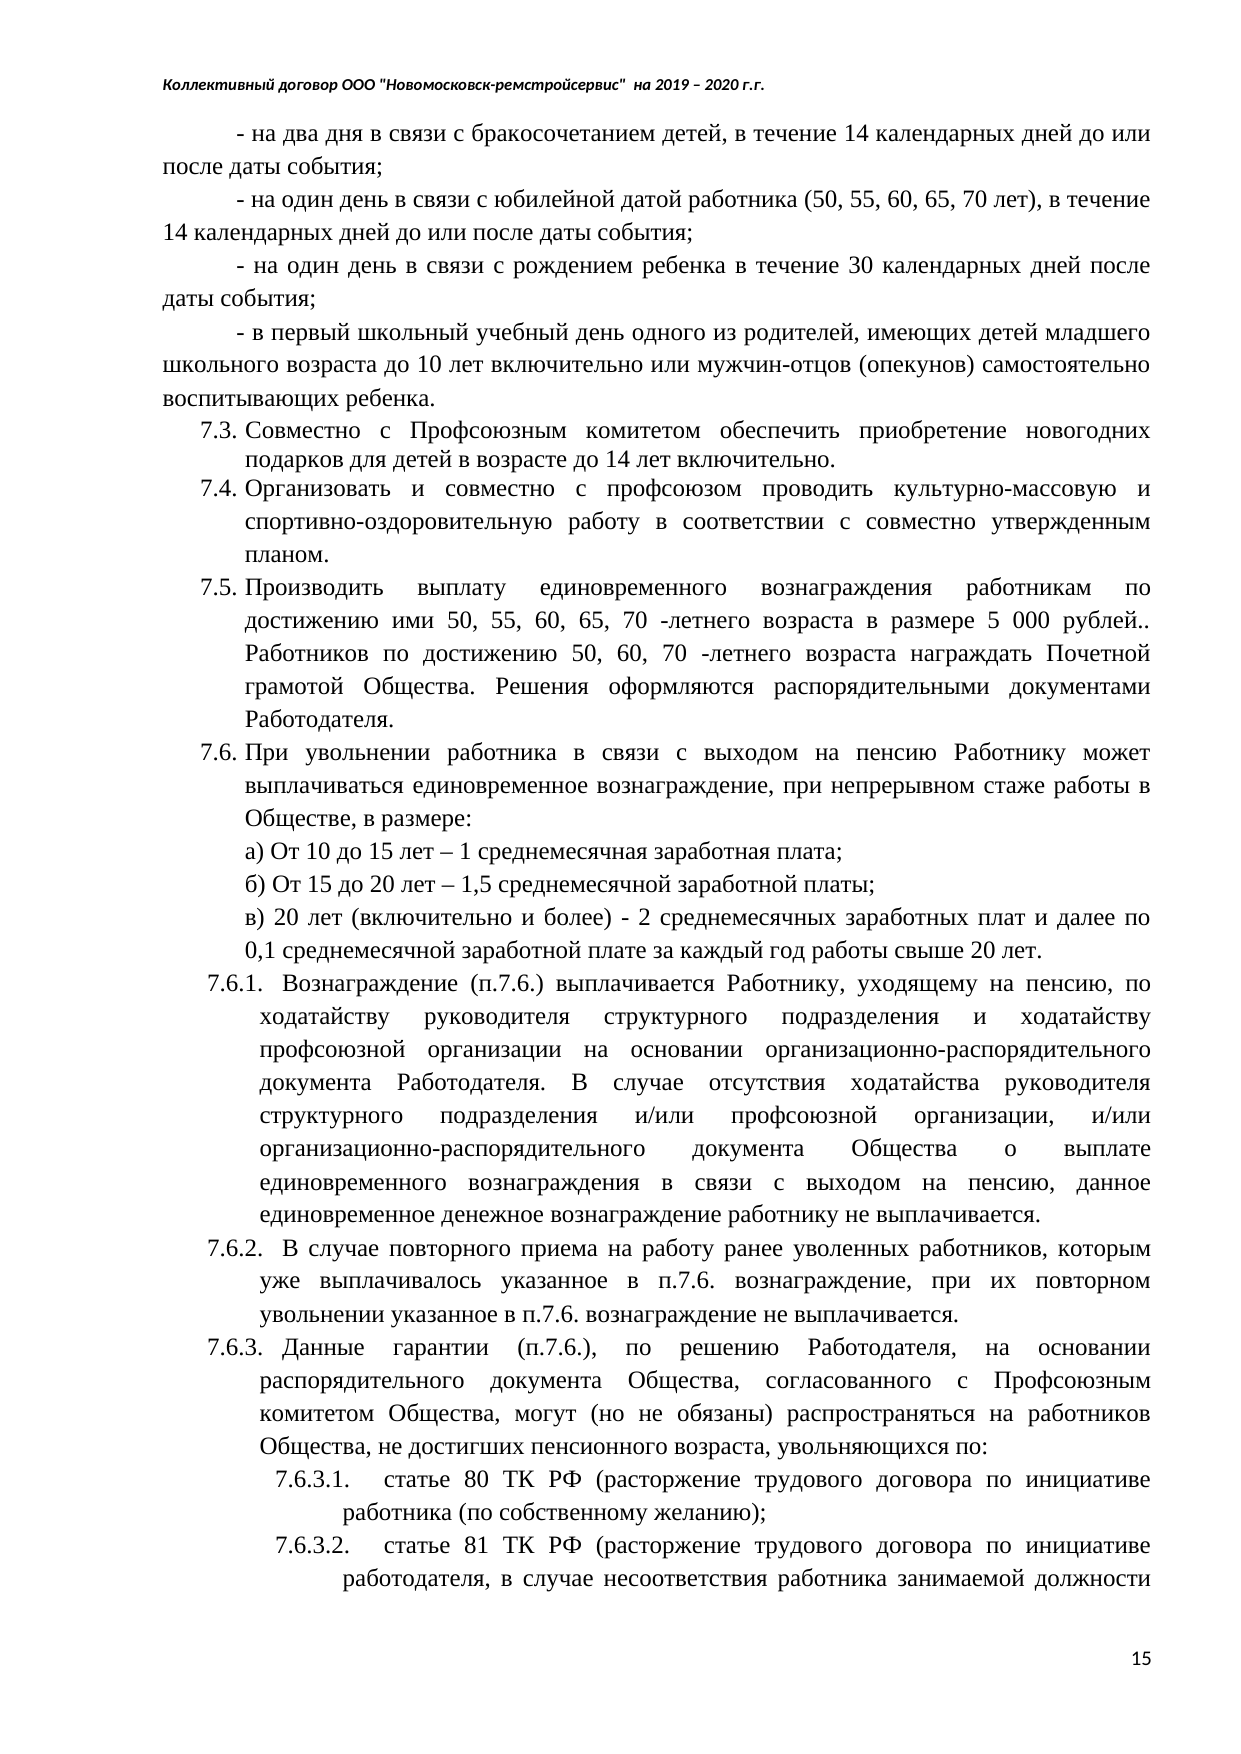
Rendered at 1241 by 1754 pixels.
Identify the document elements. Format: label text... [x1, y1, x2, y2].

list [275, 1530, 1152, 1592]
text - на два дня в связи с бракосочетанием детей, в течение 14 календарных дней до или после даты события; [162, 118, 1152, 180]
text а) От 10 до 15 лет – 1 среднемесячная заработная плата; [244, 836, 1152, 865]
list Данные гарантии (п.7.6.), по решению Работодателя, на основании распорядительного документа Общества, согласованного с Профсоюзным комитетом Общества, могут (но не обязаны) распространяться на работников Общества, не достигших пенсионного возраста, увольняющихся по: [207, 1332, 1152, 1459]
list Производить выплату единовременного вознаграждения работникам по достижению ими 50, 55, 60, 65, 70 -летнего возраста в размере 5 000 рублей.. Работников по достижению 50, 60, 70 -летнего возраста награждать Почетной грамотой Общества. Решения оформляются распорядительными документами Работодателя. [200, 572, 1152, 733]
text б) От 15 до 20 лет – 1,5 среднемесячной заработной платы; [244, 869, 1152, 898]
list В случае повторного приема на работу ранее уволенных работников, которым уже выплачивалось указанное в п.7.6. вознаграждение, при их повторном увольнении указанное в п.7.6. вознаграждение не выплачивается. [207, 1233, 1152, 1327]
text - на один день в связи с рождением ребенка в течение 30 календарных дней после даты события; [162, 251, 1152, 312]
text - на один день в связи с юбилейной датой работника (50, 55, 60, 65, 70 лет), в течение 14 календарных дней до или после даты события; [162, 184, 1152, 246]
text в) 20 лет (включительно и более) - 2 среднемесячных заработных плат и далее по 0,1 среднемесячной заработной плате за каждый год работы свыше 20 лет. [244, 902, 1152, 964]
list Организовать и совместно с профсоюзом проводить культурно-массовую и спортивно-оздоровительную работу в соответствии с совместно утвержденным планом. [200, 473, 1152, 568]
list статье 80 ТК РФ (расторжение трудового договора по инициативе работника (по собственному желанию); [275, 1464, 1152, 1526]
list Вознаграждение (п.7.6.) выплачивается Работнику, уходящему на пенсию, по ходатайству руководителя структурного подразделения и ходатайству профсоюзной организации на основании организационно-распорядительного документа Работодателя. В случае отсутствия ходатайства руководителя структурного подразделения и/или профсоюзной организации, и/или организационно-распорядительного документа Общества о выплате единовременного вознаграждения в связи с выходом на пенсию, данное единовременное денежное вознаграждение работнику не выплачивается. [207, 968, 1152, 1228]
list Совместно с Профсоюзным комитетом обеспечить приобретение новогодних подарков для детей в возрасте до 14 лет включительно. [200, 416, 1152, 473]
list При увольнении работника в связи с выходом на пенсию Работнику может выплачиваться единовременное вознаграждение, при непрерывном стаже работы в Обществе, в размере: [200, 737, 1152, 832]
text - в первый школьный учебный день одного из родителей, имеющих детей младшего школьного возраста до 10 лет включительно или мужчин-отцов (опекунов) самостоятельно воспитывающих ребенка. [162, 317, 1152, 411]
